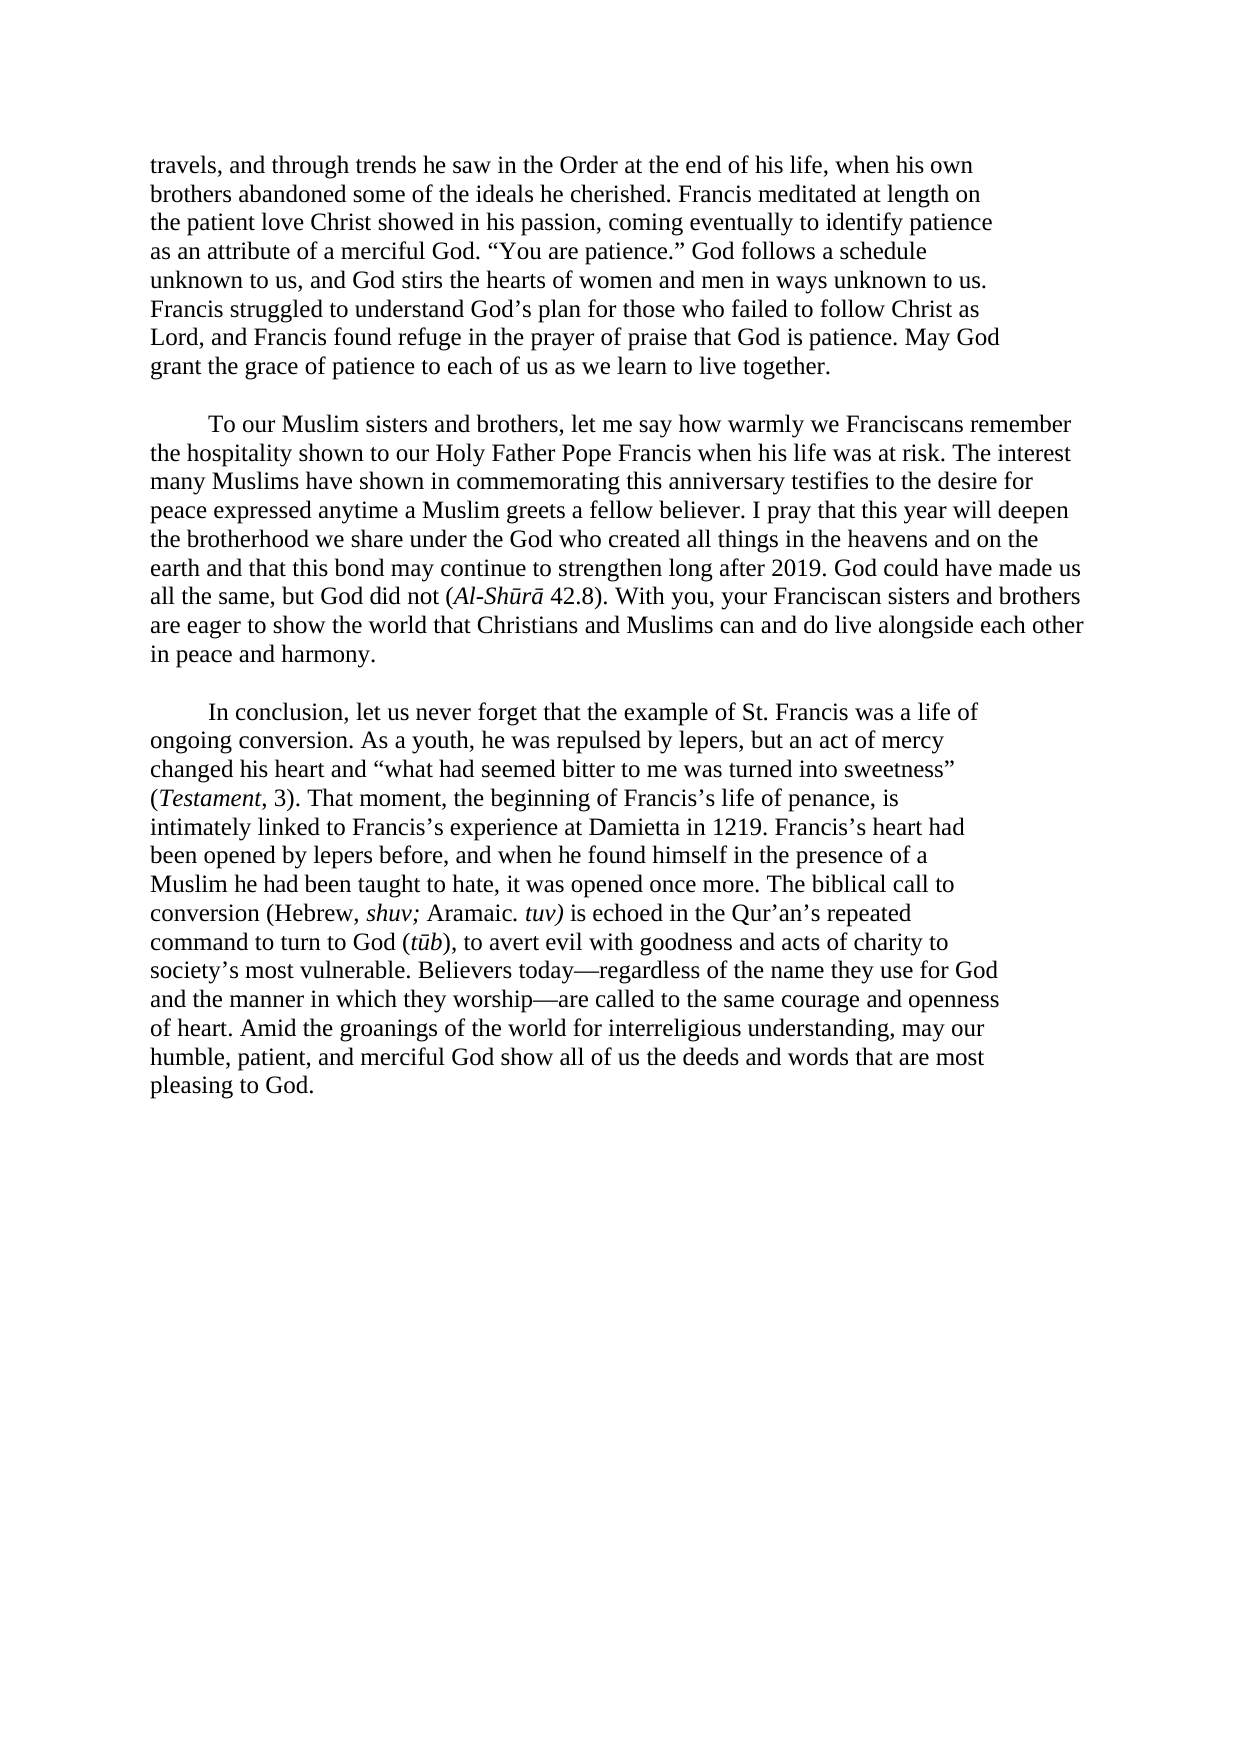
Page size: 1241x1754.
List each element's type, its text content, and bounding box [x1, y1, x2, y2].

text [150, 150, 1000, 380]
text In conclusion, let us never forget that the example of St. Francis was a life of ongoing conversion. As a youth, he was repulsed by lepers, but an act of mercy changed his heart and “what had seemed bitter to me was turned into sweetness” (Testament, 3). That moment, the beginning of Francis’s life of penance, is intimately linked to Francis’s experience at Damietta in 1219. Francis’s heart had been opened by lepers before, and when he found himself in the presence of a Muslim he had been taught to hate, it was opened once more. The biblical call to conversion (Hebrew, shuv; Aramaic. tuv) is echoed in the Qur’an’s repeated command to turn to God (tūb), to avert evil with goodness and acts of charity to society’s most vulnerable. Believers today—regardless of the name they use for God and the manner in which they worship—are called to the same courage and openness of heart. Amid the groanings of the world for interreligious understanding, may our humble, patient, and merciful God show all of us the deeds and words that are most pleasing to God. [150, 697, 1000, 1099]
text To our Muslim sisters and brothers, let me say how warmly we Franciscans remember the hospitality shown to our Holy Father Pope Francis when his life was at risk. The interest many Muslims have shown in commemorating this anniversary testifies to the desire for peace expressed anytime a Muslim greets a fellow believer. I pray that this year will deepen the brotherhood we share under the God who created all things in the heavens and on the earth and that this bond may continue to strengthen long after 2019. God could have made us all the same, but God did not (Al-Shūrā 42.8). With you, your Franciscan sisters and brothers are eager to show the world that Christians and Muslims can and do live alongside each other in peace and harmony. [150, 409, 1090, 668]
